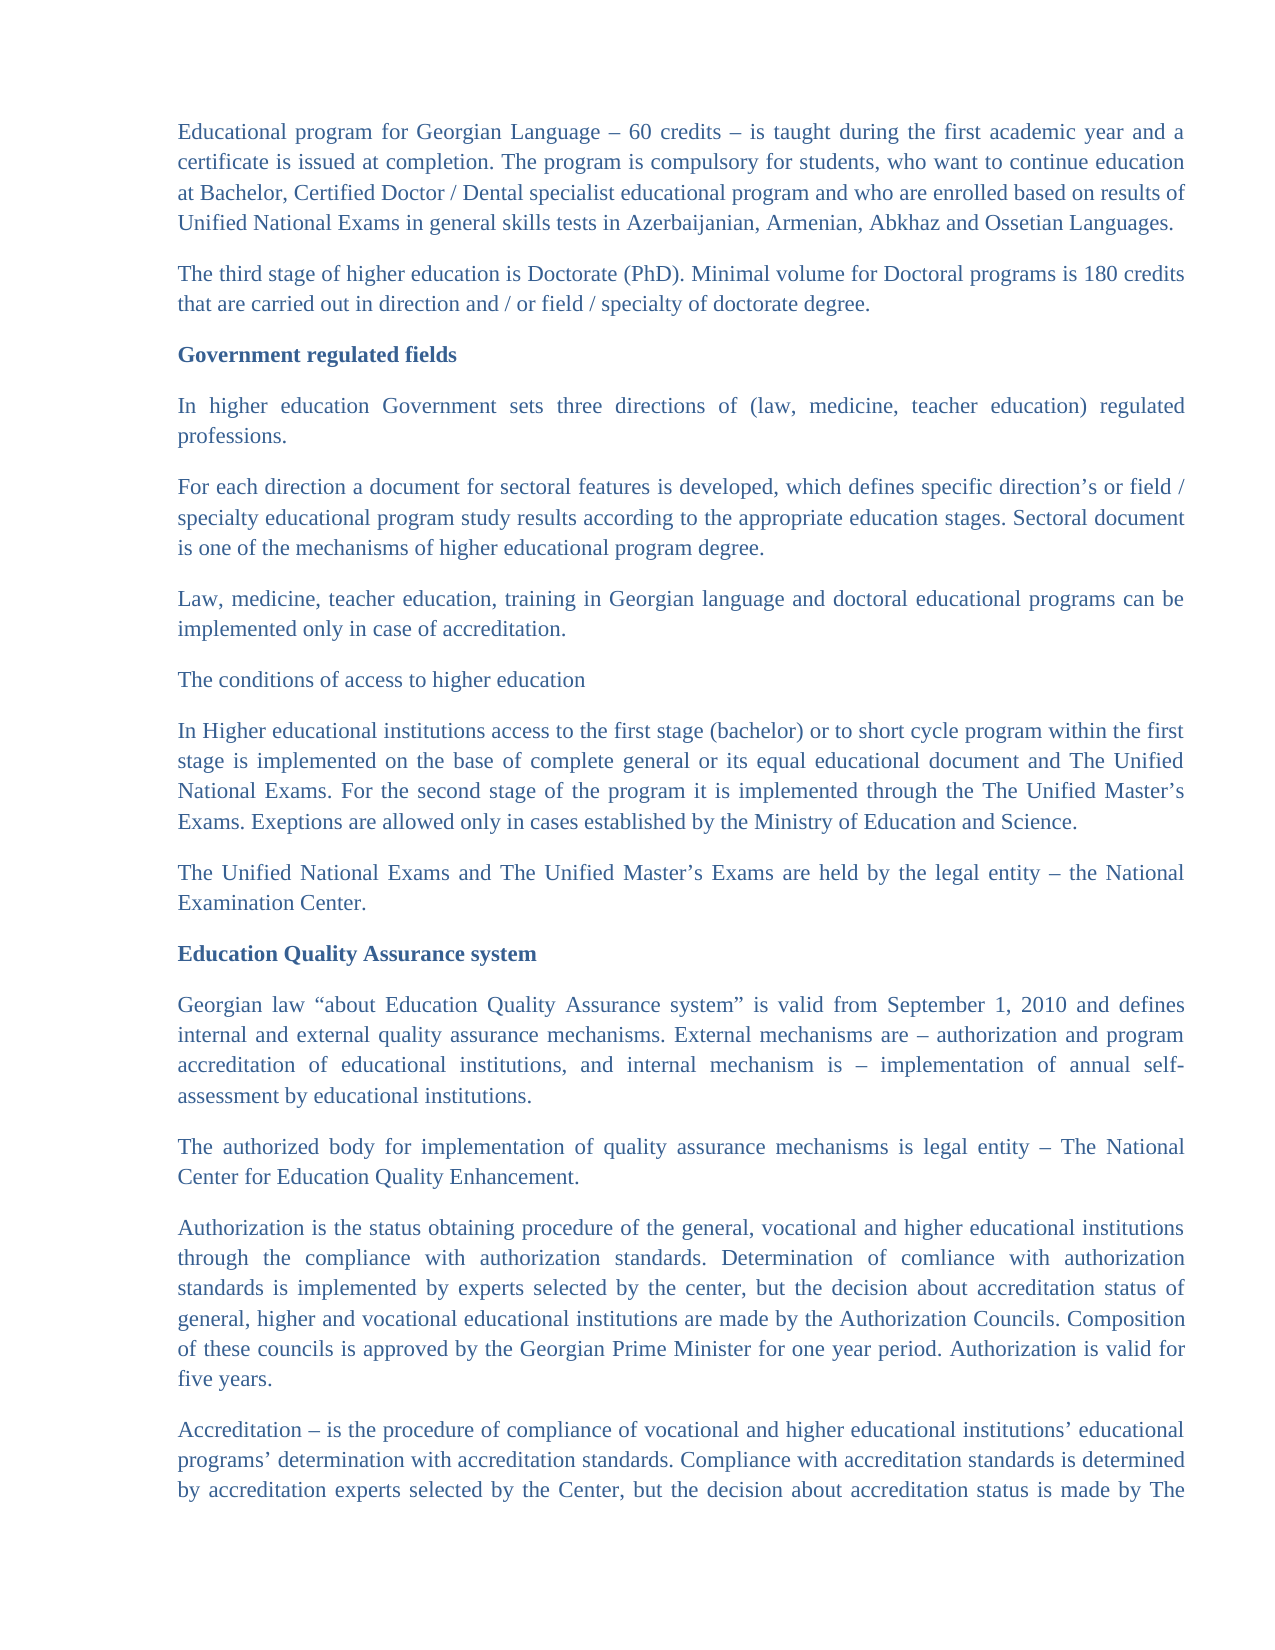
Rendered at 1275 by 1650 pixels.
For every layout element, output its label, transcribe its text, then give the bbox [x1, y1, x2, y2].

text In higher education Government sets three directions of (law, medicine, teacher education) regulated professions. [177, 392, 1186, 449]
text Educational program for Georgian Language – 60 credits – is taught during the first academic year and a certificate is issued at completion. The program is compulsory for students, who want to continue education at Bachelor, Certified Doctor / Dental specialist educational program and who are enrolled based on results of Unified National Exams in general skills tests in Azerbaijanian, Armenian, Abkhaz and Ossetian Languages. [177, 118, 1186, 235]
text Government regulated fields [177, 341, 1186, 367]
text The conditions of access to higher education [177, 666, 1186, 692]
text The authorized body for implementation of quality assurance mechanisms is legal entity – The National Center for Education Quality Enhancement. [177, 1133, 1186, 1189]
text For each direction a document for sectoral features is developed, which defines specific direction’s or field / specialty educational program study results according to the appropriate education stages. Sectoral document is one of the mechanisms of higher educational program degree. [177, 473, 1186, 560]
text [177, 1416, 1186, 1503]
text The third stage of higher education is Doctorate (PhD). Minimal volume for Doctoral programs is 180 credits that are carried out in direction and / or field / specialty of doctorate degree. [177, 260, 1186, 316]
text Education Quality Assurance system [177, 940, 1186, 966]
text Law, medicine, teacher education, training in Georgian language and doctoral educational programs can be implemented only in case of accreditation. [177, 585, 1186, 641]
text Authorization is the status obtaining procedure of the general, vocational and higher educational institutions through the compliance with authorization standards. Determination of comliance with authorization standards is implemented by experts selected by the center, but the decision about accreditation status of general, higher and vocational educational institutions are made by the Authorization Councils. Composition of these councils is approved by the Georgian Prime Minister for one year period. Authorization is valid for five years. [177, 1214, 1186, 1391]
text In Higher educational institutions access to the first stage (bachelor) or to short cycle program within the first stage is implemented on the base of complete general or its equal educational document and The Unified National Exams. For the second stage of the program it is implemented through the The Unified Master’s Exams. Exeptions are allowed only in cases established by the Ministry of Education and Science. [177, 717, 1186, 834]
text The Unified National Exams and The Unified Master’s Exams are held by the legal entity – the National Examination Center. [177, 859, 1186, 915]
text Georgian law “about Education Quality Assurance system” is valid from September 1, 2010 and defines internal and external quality assurance mechanisms. External mechanisms are – authorization and program accreditation of educational institutions, and internal mechanism is – implementation of annual self-assessment by educational institutions. [177, 991, 1186, 1108]
